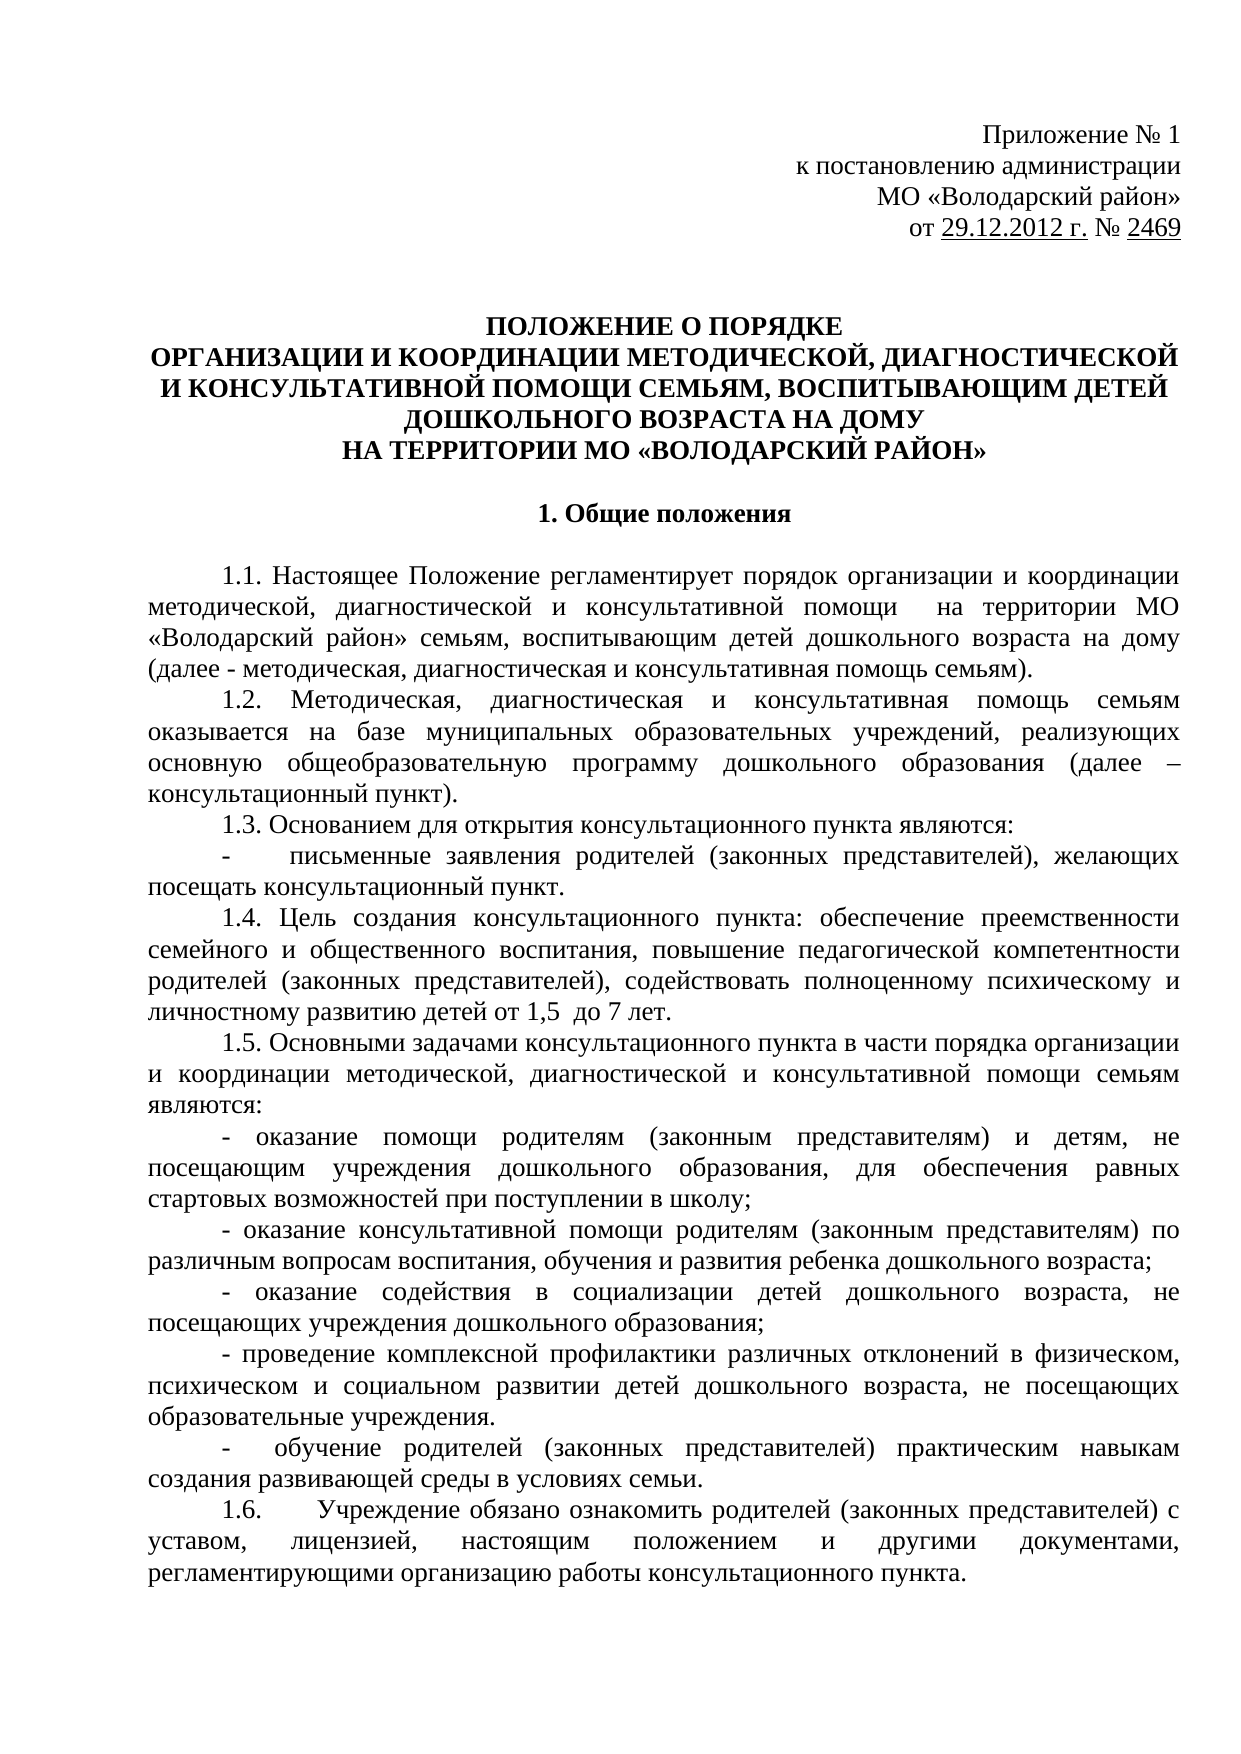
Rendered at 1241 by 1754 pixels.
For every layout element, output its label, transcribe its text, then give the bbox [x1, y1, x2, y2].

text - проведение комплексной профилактики различных отклонений в физическом, психическом и социальном развитии детей дошкольного возраста, не посещающих образовательные учреждения. [148, 1338, 1181, 1431]
text МО «Володарский район» [148, 180, 1181, 212]
text к постановлению администрации [148, 149, 1181, 180]
text - письменные заявления родителей (законных представителей), желающих посещать консультационный пункт. [148, 839, 1181, 902]
text 1.1. Настоящее Положение регламентирует порядок организации и координации методической, диагностической и консультативной помощи на территории МО «Володарский район» семьям, воспитывающим детей дошкольного возраста на дому (далее - методическая, диагностическая и консультативная помощь семьям). [148, 559, 1181, 683]
text 1.6. Учреждение обязано ознакомить родителей (законных представителей) с уставом, лицензией, настоящим положением и другими документами, регламентирующими организацию работы консультационного пункта. [148, 1493, 1181, 1587]
text 1.4. Цель создания консультационного пункта: обеспечение преемственности семейного и общественного воспитания, повышение педагогической компетентности родителей (законных представителей), содействовать полноценному психическому и личностному развитию детей от 1,5 до 7 лет. [148, 902, 1181, 1026]
text НА ТЕРРИТОРИИ МО «ВОЛОДАРСКИЙ РАЙОН» [148, 434, 1181, 466]
text от 29.12.2012 г. № 2469 [148, 212, 1181, 243]
text - оказание содействия в социализации детей дошкольного возраста, не посещающих учреждения дошкольного образования; [148, 1275, 1181, 1338]
text Приложение № 1 [148, 118, 1181, 149]
text - оказание консультативной помощи родителям (законным представителям) по различным вопросам воспитания, обучения и развития ребенка дошкольного возраста; [148, 1213, 1181, 1275]
text ОРГАНИЗАЦИИ И КООРДИНАЦИИ МЕТОДИЧЕСКОЙ, ДИАГНОСТИЧЕСКОЙ [148, 341, 1181, 372]
text 1.2. Методическая, диагностическая и консультативная помощь семьям оказывается на базе муниципальных образовательных учреждений, реализующих основную общеобразовательную программу дошкольного образования (далее – консультационный пункт). [148, 683, 1181, 808]
text - оказание помощи родителям (законным представителям) и детям, не посещающим учреждения дошкольного образования, для обеспечения равных стартовых возможностей при поступлении в школу; [148, 1119, 1181, 1213]
text 1.5. Основными задачами консультационного пункта в части порядка организации и координации методической, диагностической и консультативной помощи семьям являются: [148, 1026, 1181, 1119]
text ПОЛОЖЕНИЕ О ПОРЯДКЕ [148, 310, 1181, 341]
text 1. Общие положения [148, 497, 1181, 528]
text ДОШКОЛЬНОГО ВОЗРАСТА НА ДОМУ [148, 403, 1181, 434]
text - обучение родителей (законных представителей) практическим навыкам создания развивающей среды в условиях семьи. [148, 1431, 1181, 1493]
text 1.3. Основанием для открытия консультационного пункта являются: [148, 808, 1181, 839]
text И КОНСУЛЬТАТИВНОЙ ПОМОЩИ СЕМЬЯМ, ВОСПИТЫВАЮЩИМ ДЕТЕЙ [148, 372, 1181, 403]
